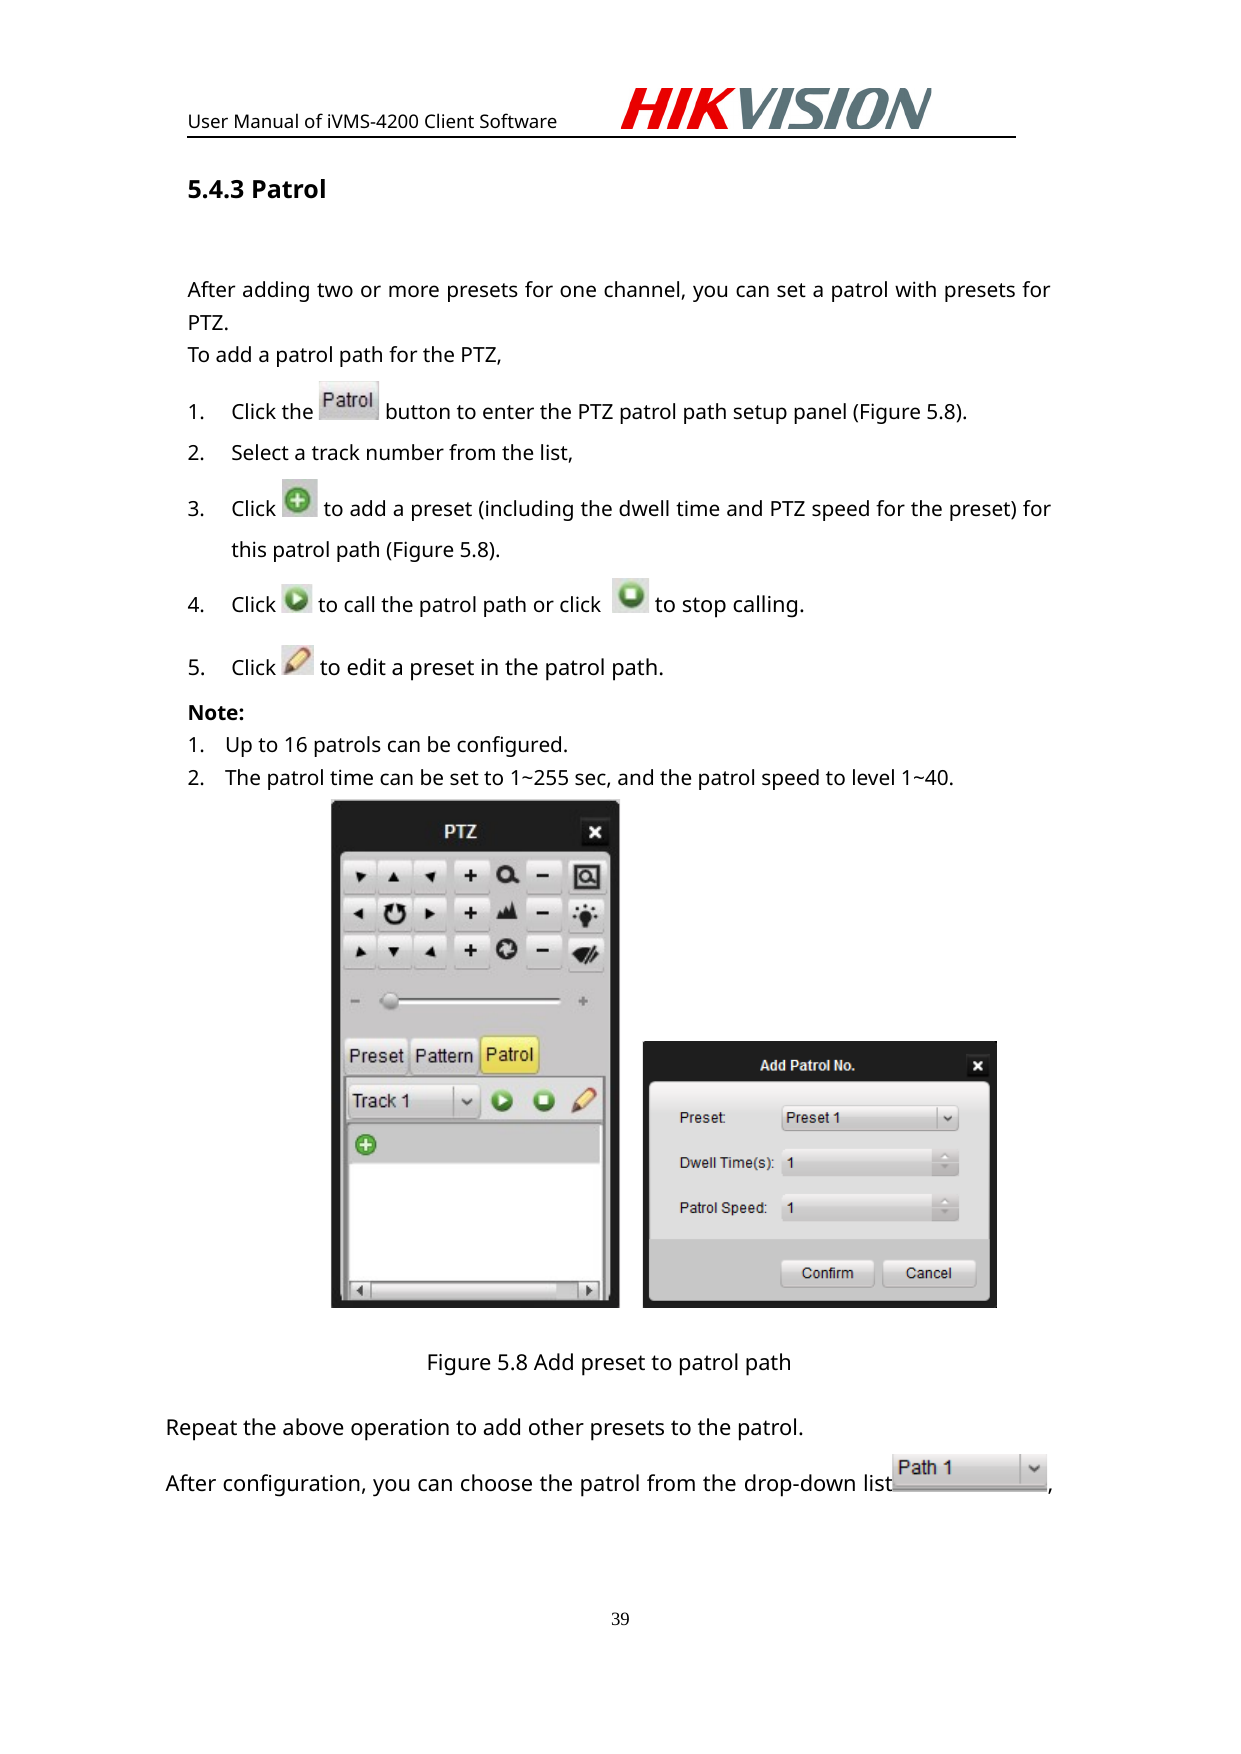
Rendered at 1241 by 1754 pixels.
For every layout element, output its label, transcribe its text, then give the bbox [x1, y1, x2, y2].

picture [330, 799, 621, 1308]
picture [612, 578, 650, 613]
picture [642, 1041, 997, 1308]
subtitle atrol [187, 157, 1053, 222]
list Click to edit a preset in the patrol path. [187, 631, 1053, 696]
list The patrol time can be set to 1~255 sec, and the patrol speed to level 1~40. [187, 761, 1053, 793]
text Note: [187, 696, 1053, 728]
picture [282, 479, 318, 517]
text Figure 5.8 Add preset to patrol path [165, 1346, 1053, 1378]
list Up to 16 patrols can be configured. [187, 728, 1053, 761]
text After adding two or more presets for one channel, you can set a patrol with presets for PTZ. [187, 273, 1053, 338]
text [165, 1443, 1053, 1508]
text Repeat the above operation to add other presets to the patrol. [165, 1411, 1053, 1443]
list Click to call the patrol path or click to stop calling. [187, 566, 1053, 631]
list Click the button to enter the PTZ patrol path setup panel (Figure 5.8). [187, 371, 1053, 436]
list Click to add a preset (including the dwell time and PTZ speed for the preset) for this patrol path (Figure 5.8). [187, 468, 1053, 566]
picture [318, 381, 380, 420]
picture [281, 645, 314, 675]
text To add a patrol path for the PTZ, [187, 338, 1053, 371]
list Select a track number from the list, [187, 436, 1053, 468]
picture [281, 584, 313, 613]
picture [892, 1454, 1048, 1492]
